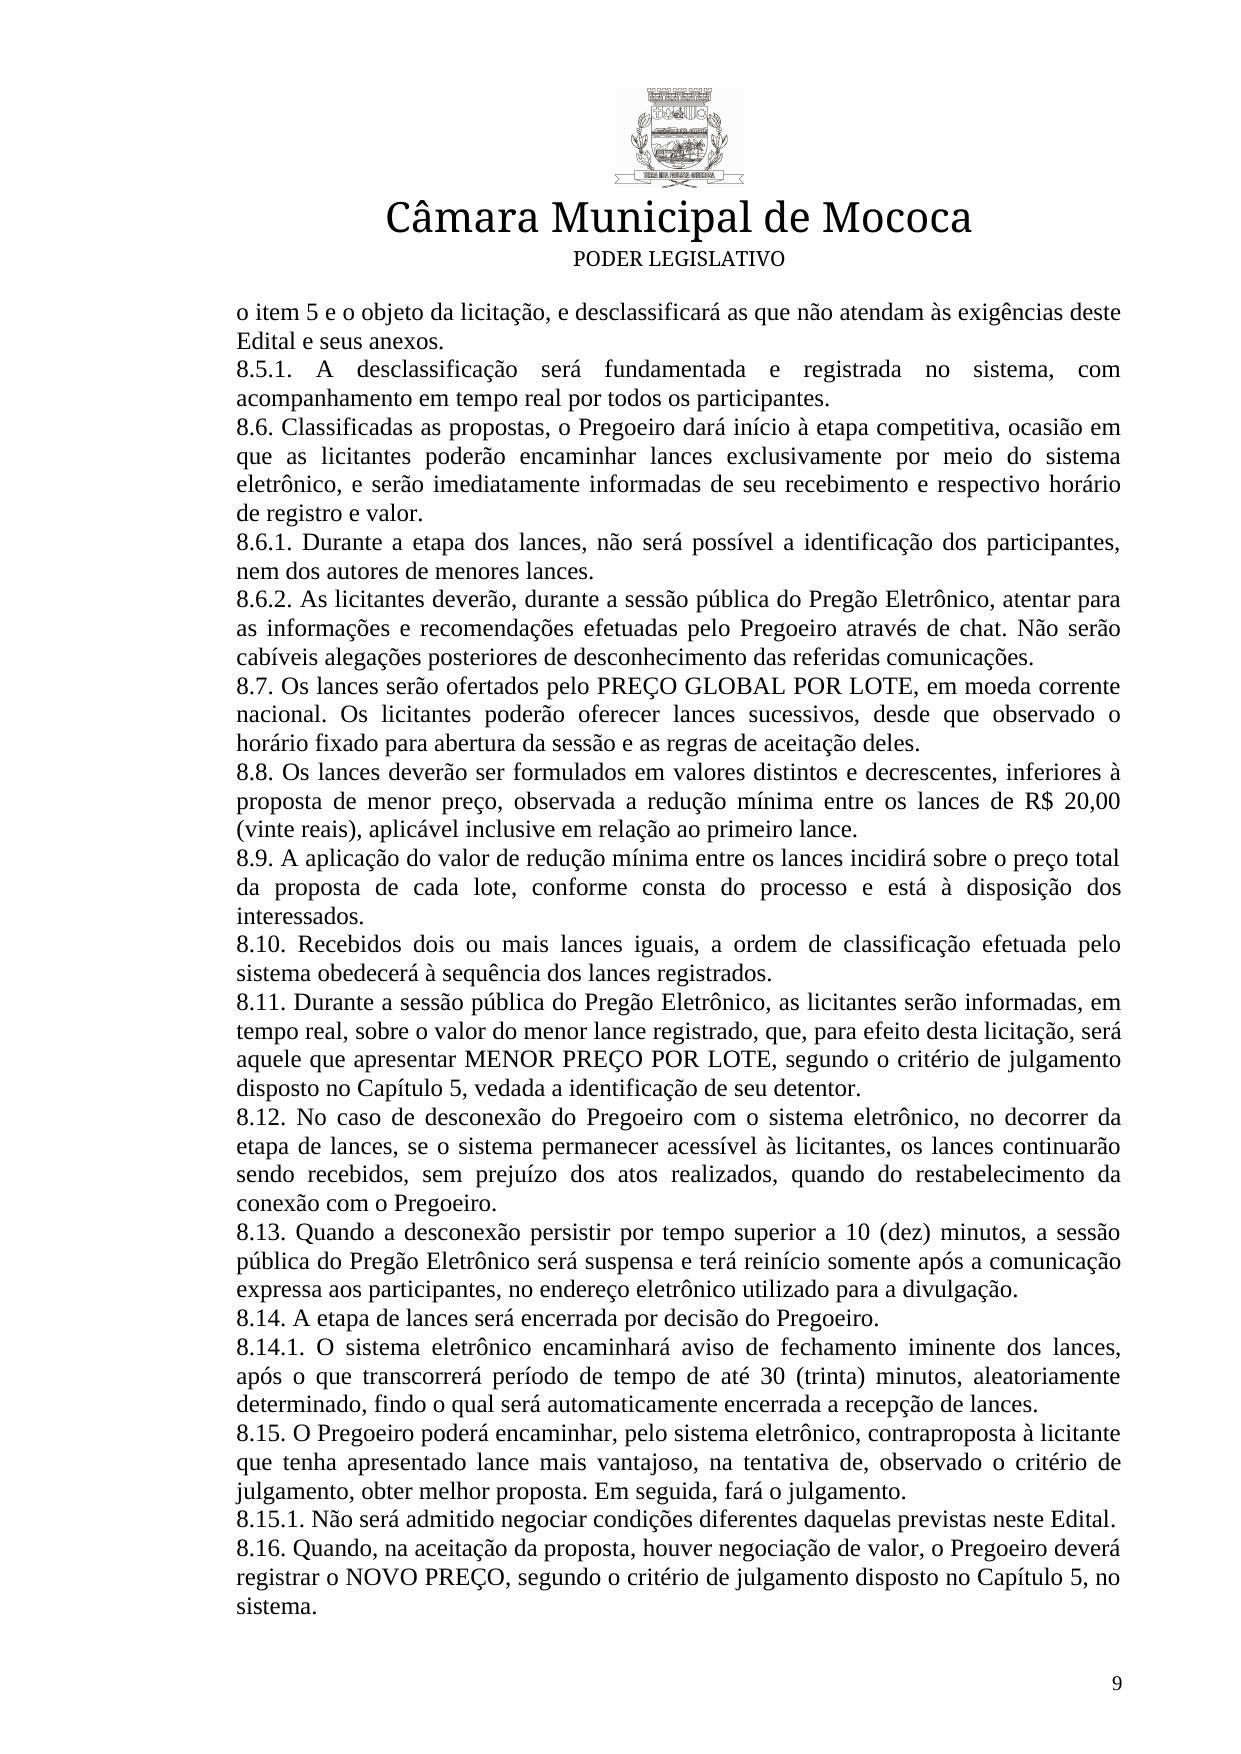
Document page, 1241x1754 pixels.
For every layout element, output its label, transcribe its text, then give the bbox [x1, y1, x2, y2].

text 8.6.2. As licitantes deverão, durante a sessão pública do Pregão Eletrônico, atentar para as informações e recomendações efetuadas pelo Pregoeiro através de chat. Não serão cabíveis alegações posteriores de desconhecimento das referidas comunicações. [236, 584, 1122, 671]
text 8.16. Quando, na aceitação da proposta, houver negociação de valor, o Pregoeiro deverá registrar o NOVO PREÇO, segundo o critério de julgamento disposto no Capítulo 5, no sistema. [236, 1533, 1122, 1619]
text 8.15. O Pregoeiro poderá encaminhar, pelo sistema eletrônico, contraproposta à licitante que tenha apresentado lance mais vantajoso, na tentativa de, observado o critério de julgamento, obter melhor proposta. Em seguida, fará o julgamento. [236, 1418, 1122, 1504]
text 8.14. A etapa de lances será encerrada por decisão do Pregoeiro. [236, 1303, 1122, 1332]
picture [614, 88, 744, 188]
text 8.8. Os lances deverão ser formulados em valores distintos e decrescentes, inferiores à proposta de menor preço, observada a redução mínima entre os lances de R$ 20,00 (vinte reais), aplicável inclusive em relação ao primeiro lance. [236, 757, 1122, 843]
text 8.11. Durante a sessão pública do Pregão Eletrônico, as licitantes serão informadas, em tempo real, sobre o valor do menor lance registrado, que, para efeito desta licitação, será aquele que apresentar MENOR PREÇO POR LOTE, segundo o critério de julgamento disposto no Capítulo 5, vedada a identificação de seu detentor. [236, 987, 1122, 1102]
text 8.15.1. Não será admitido negociar condições diferentes daquelas previstas neste Edital. [236, 1504, 1122, 1533]
text 8.9. A aplicação do valor de redução mínima entre os lances incidirá sobre o preço total da proposta de cada lote, conforme consta do processo e está à disposição dos interessados. [236, 843, 1122, 929]
text 8.6. Classificadas as propostas, o Pregoeiro dará início à etapa competitiva, ocasião em que as licitantes poderão encaminhar lances exclusivamente por meio do sistema eletrônico, e serão imediatamente informadas de seu recebimento e respectivo horário de registro e valor. [236, 412, 1122, 527]
text 8.6.1. Durante a etapa dos lances, não será possível a identificação dos participantes, nem dos autores de menores lances. [236, 527, 1122, 584]
text 8.14.1. O sistema eletrônico encaminhará aviso de fechamento iminente dos lances, após o que transcorrerá período de tempo de até 30 (trinta) minutos, aleatoriamente determinado, findo o qual será automaticamente encerrada a recepção de lances. [236, 1332, 1122, 1418]
text 8.12. No caso de desconexão do Pregoeiro com o sistema eletrônico, no decorrer da etapa de lances, se o sistema permanecer acessível às licitantes, os lances continuarão sendo recebidos, sem prejuízo dos atos realizados, quando do restabelecimento da conexão com o Pregoeiro. [236, 1102, 1122, 1217]
text 8.7. Os lances serão ofertados pelo PREÇO GLOBAL POR LOTE, em moeda corrente nacional. Os licitantes poderão oferecer lances sucessivos, desde que observado o horário fixado para abertura da sessão e as regras de aceitação deles. [236, 671, 1122, 757]
text 8.5.1. A desclassificação será fundamentada e registrada no sistema, com acompanhamento em tempo real por todos os participantes. [236, 354, 1122, 412]
text 8.13. Quando a desconexão persistir por tempo superior a 10 (dez) minutos, a sessão pública do Pregão Eletrônico será suspensa e terá reinício somente após a comunicação expressa aos participantes, no endereço eletrônico utilizado para a divulgação. [236, 1217, 1122, 1303]
text 8.10. Recebidos dois ou mais lances iguais, a ordem de classificação efetuada pelo sistema obedecerá à sequência dos lances registrados. [236, 929, 1122, 987]
